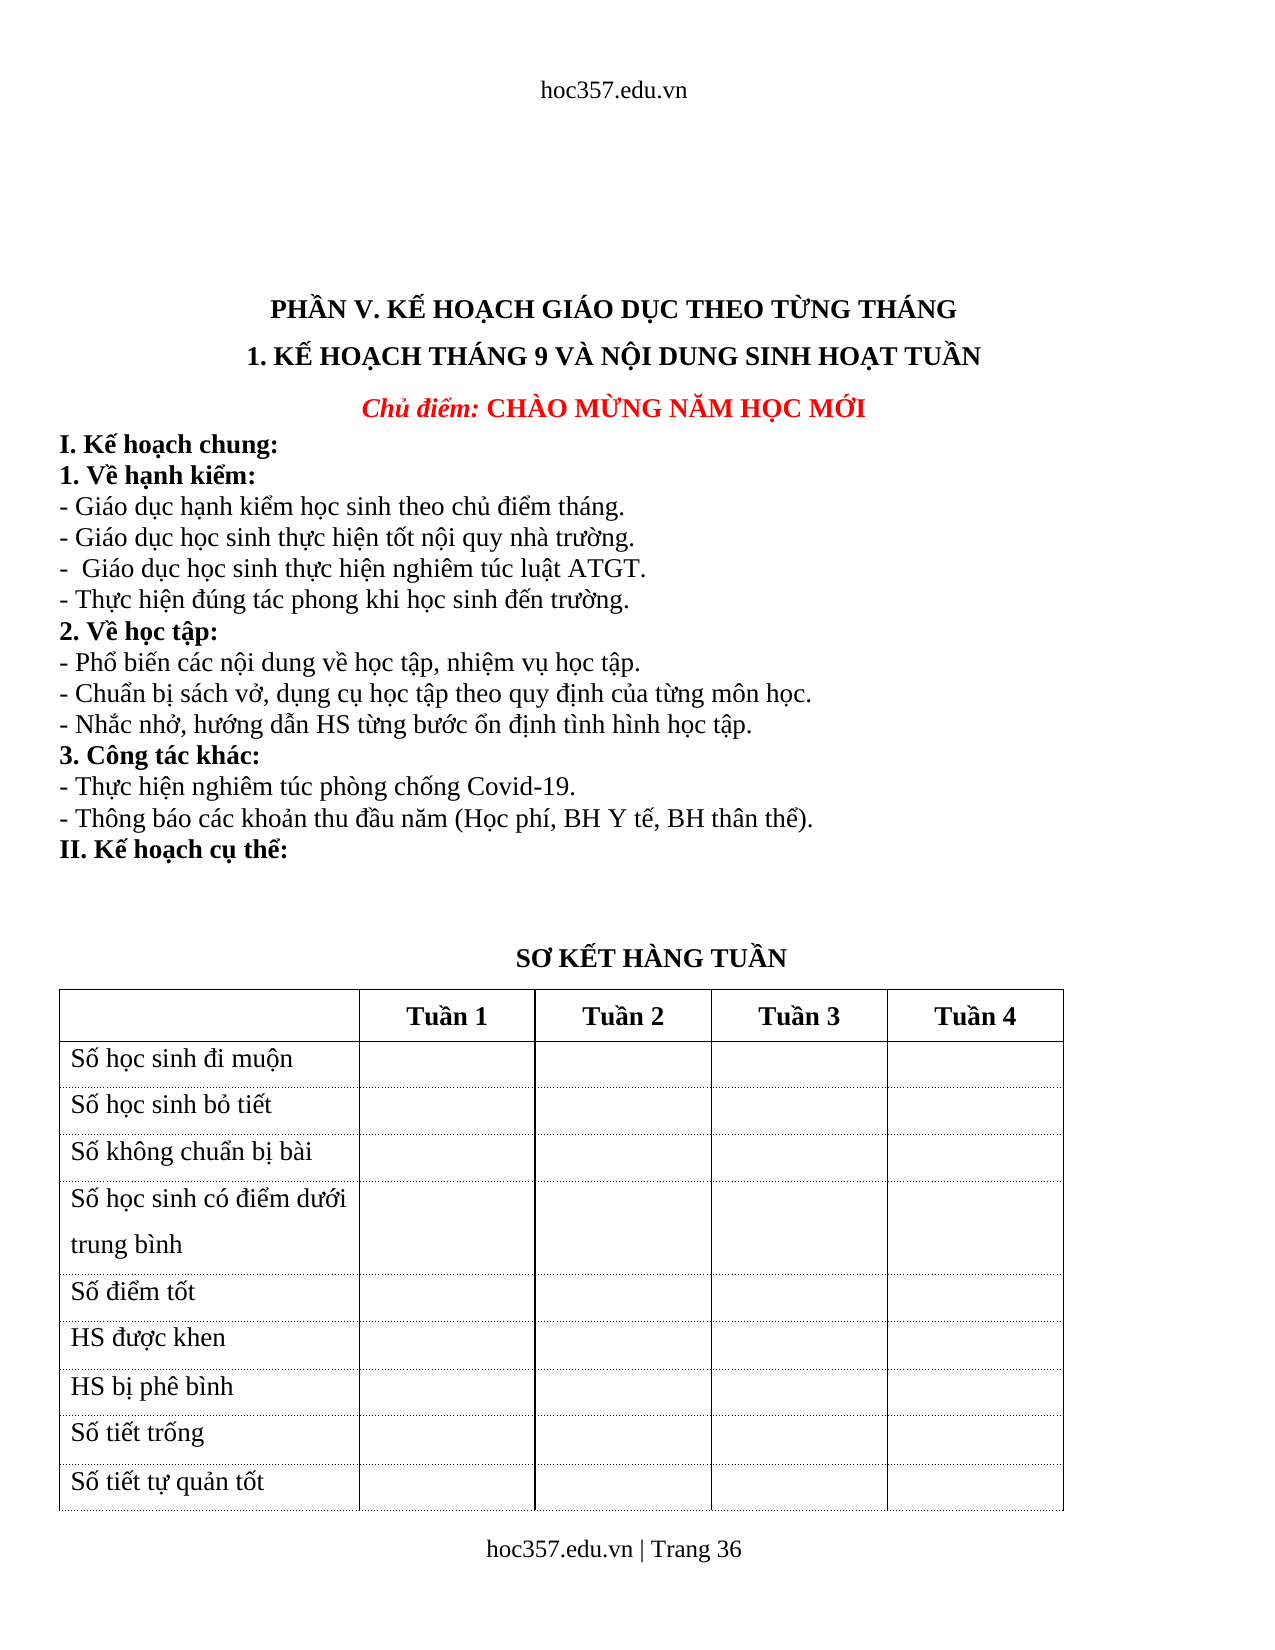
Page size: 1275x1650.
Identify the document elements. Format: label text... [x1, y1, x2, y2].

text - Giáo dục hạnh kiểm học sinh theo chủ điểm tháng. [59, 490, 1169, 521]
text - Phổ biến các nội dung về học tập, nhiệm vụ học tập. [59, 646, 1169, 677]
text SƠ KẾT HÀNG TUẦN [59, 942, 1169, 973]
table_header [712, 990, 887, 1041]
text 2. Về học tập: [59, 615, 1169, 646]
text II. Kế hoạch cụ thể: [59, 833, 1169, 864]
text PHẦN V. KẾ HOẠCH GIÁO DỤC THEO TỪNG THÁNG [59, 293, 1169, 324]
text - Giáo dục học sinh thực hiện tốt nội quy nhà trường. [59, 521, 1169, 552]
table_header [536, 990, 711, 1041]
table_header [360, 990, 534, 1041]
text 3. Công tác khác: [59, 739, 1169, 771]
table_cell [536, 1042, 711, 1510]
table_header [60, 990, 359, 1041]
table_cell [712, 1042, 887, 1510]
text 1. Về hạnh kiểm: [59, 459, 1169, 490]
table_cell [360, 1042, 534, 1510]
text - Thực hiện đúng tác phong khi học sinh đến trường. [59, 584, 1169, 615]
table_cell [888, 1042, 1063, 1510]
text - Thông báo các khoản thu đầu năm (Học phí, BH Y tế, BH thân thể). [59, 802, 1169, 833]
text - Thực hiện nghiêm túc phòng chống Covid-19. [59, 771, 1169, 802]
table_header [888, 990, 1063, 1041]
text - Nhắc nhở, hướng dẫn HS từng bước ổn định tình hình học tập. [59, 708, 1169, 739]
text - Giáo dục học sinh thực hiện nghiêm túc luật ATGT. [59, 552, 1169, 584]
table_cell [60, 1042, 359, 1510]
text Chủ điểm: CHÀO MỪNG NĂM HỌC MỚI [59, 393, 1169, 424]
text - Chuẩn bị sách vở, dụng cụ học tập theo quy định của từng môn học. [59, 677, 1169, 708]
text I. Kế hoạch chung: [59, 428, 1169, 459]
text 1. KẾ HOẠCH THÁNG 9 VÀ NỘI DUNG SINH HOẠT TUẦN [59, 340, 1169, 371]
